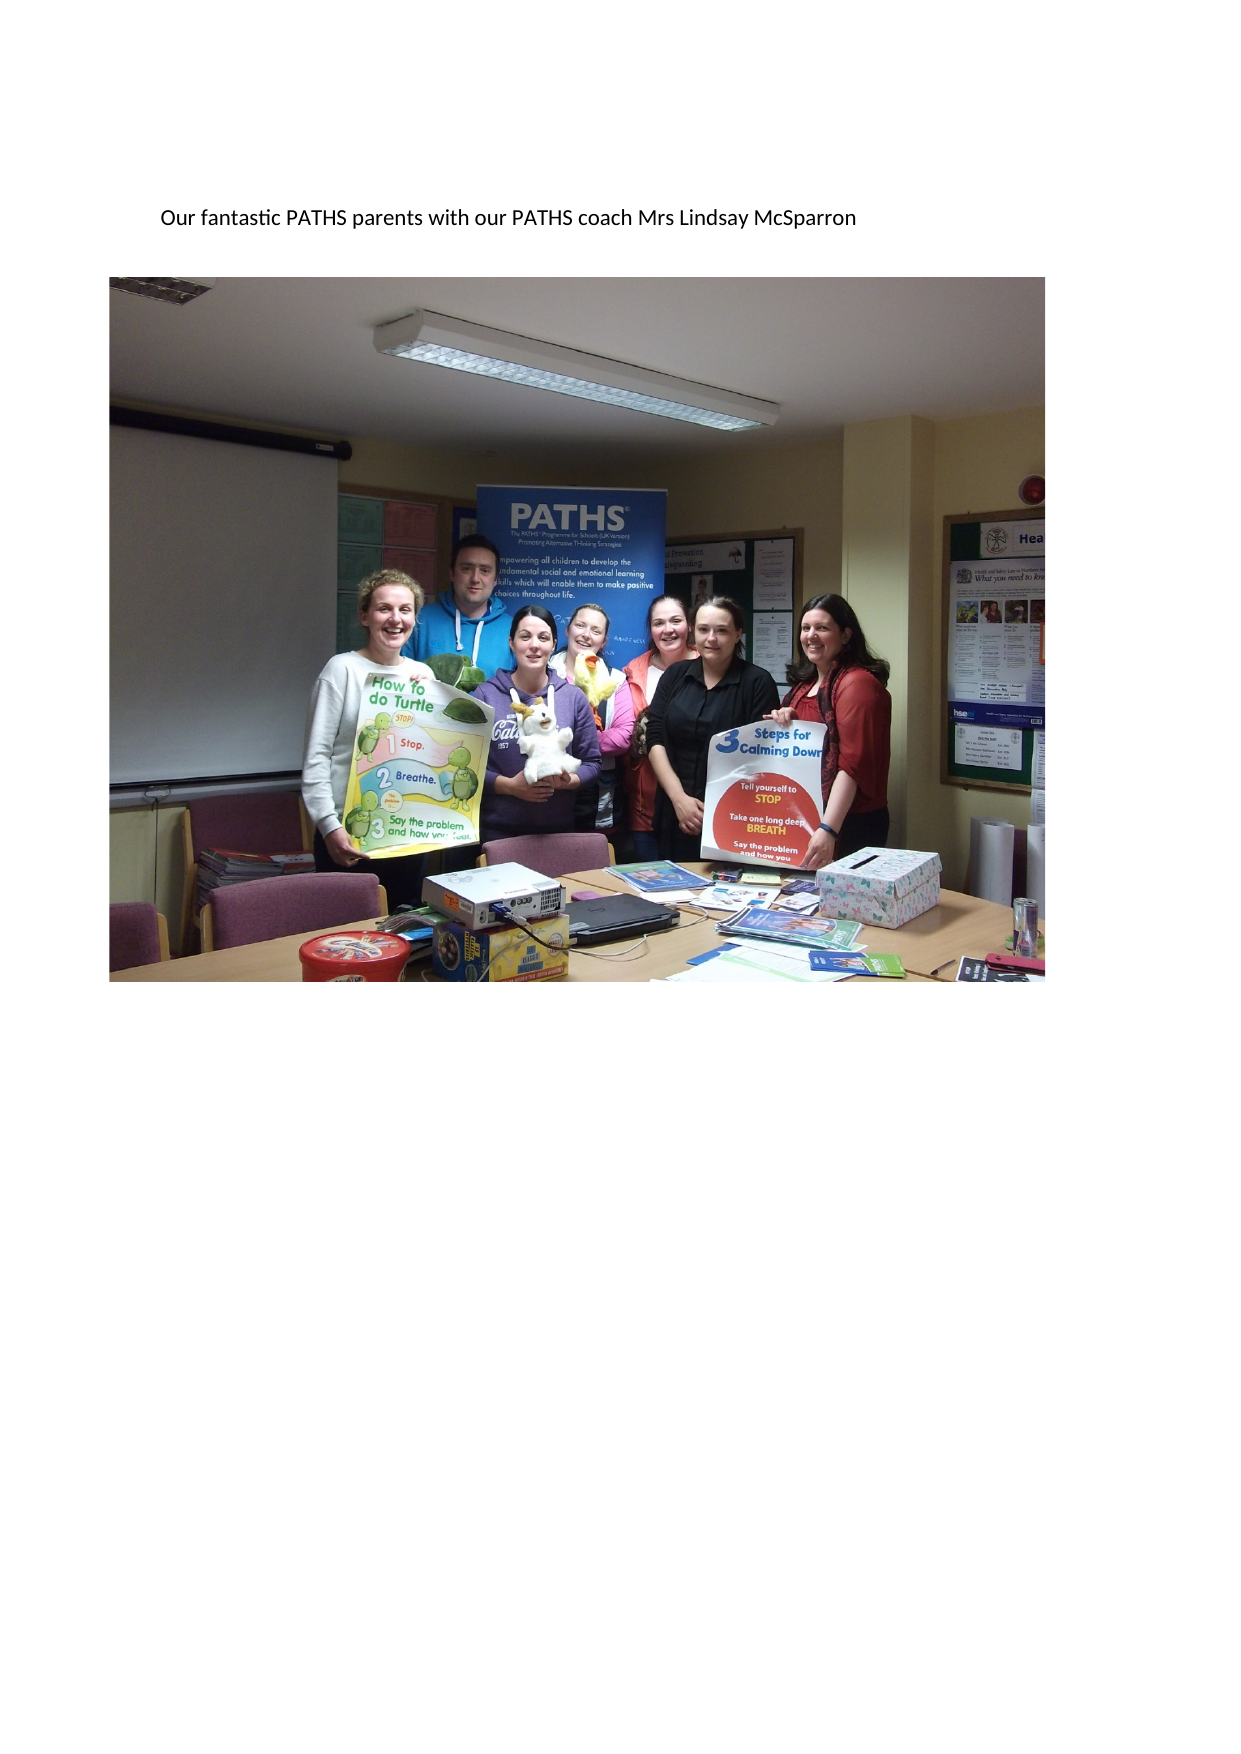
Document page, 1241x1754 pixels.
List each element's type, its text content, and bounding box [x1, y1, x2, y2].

picture [107, 277, 1045, 981]
text Our fantastic PATHS parents with our PATHS coach Mrs Lindsay McSparron [150, 203, 1090, 231]
